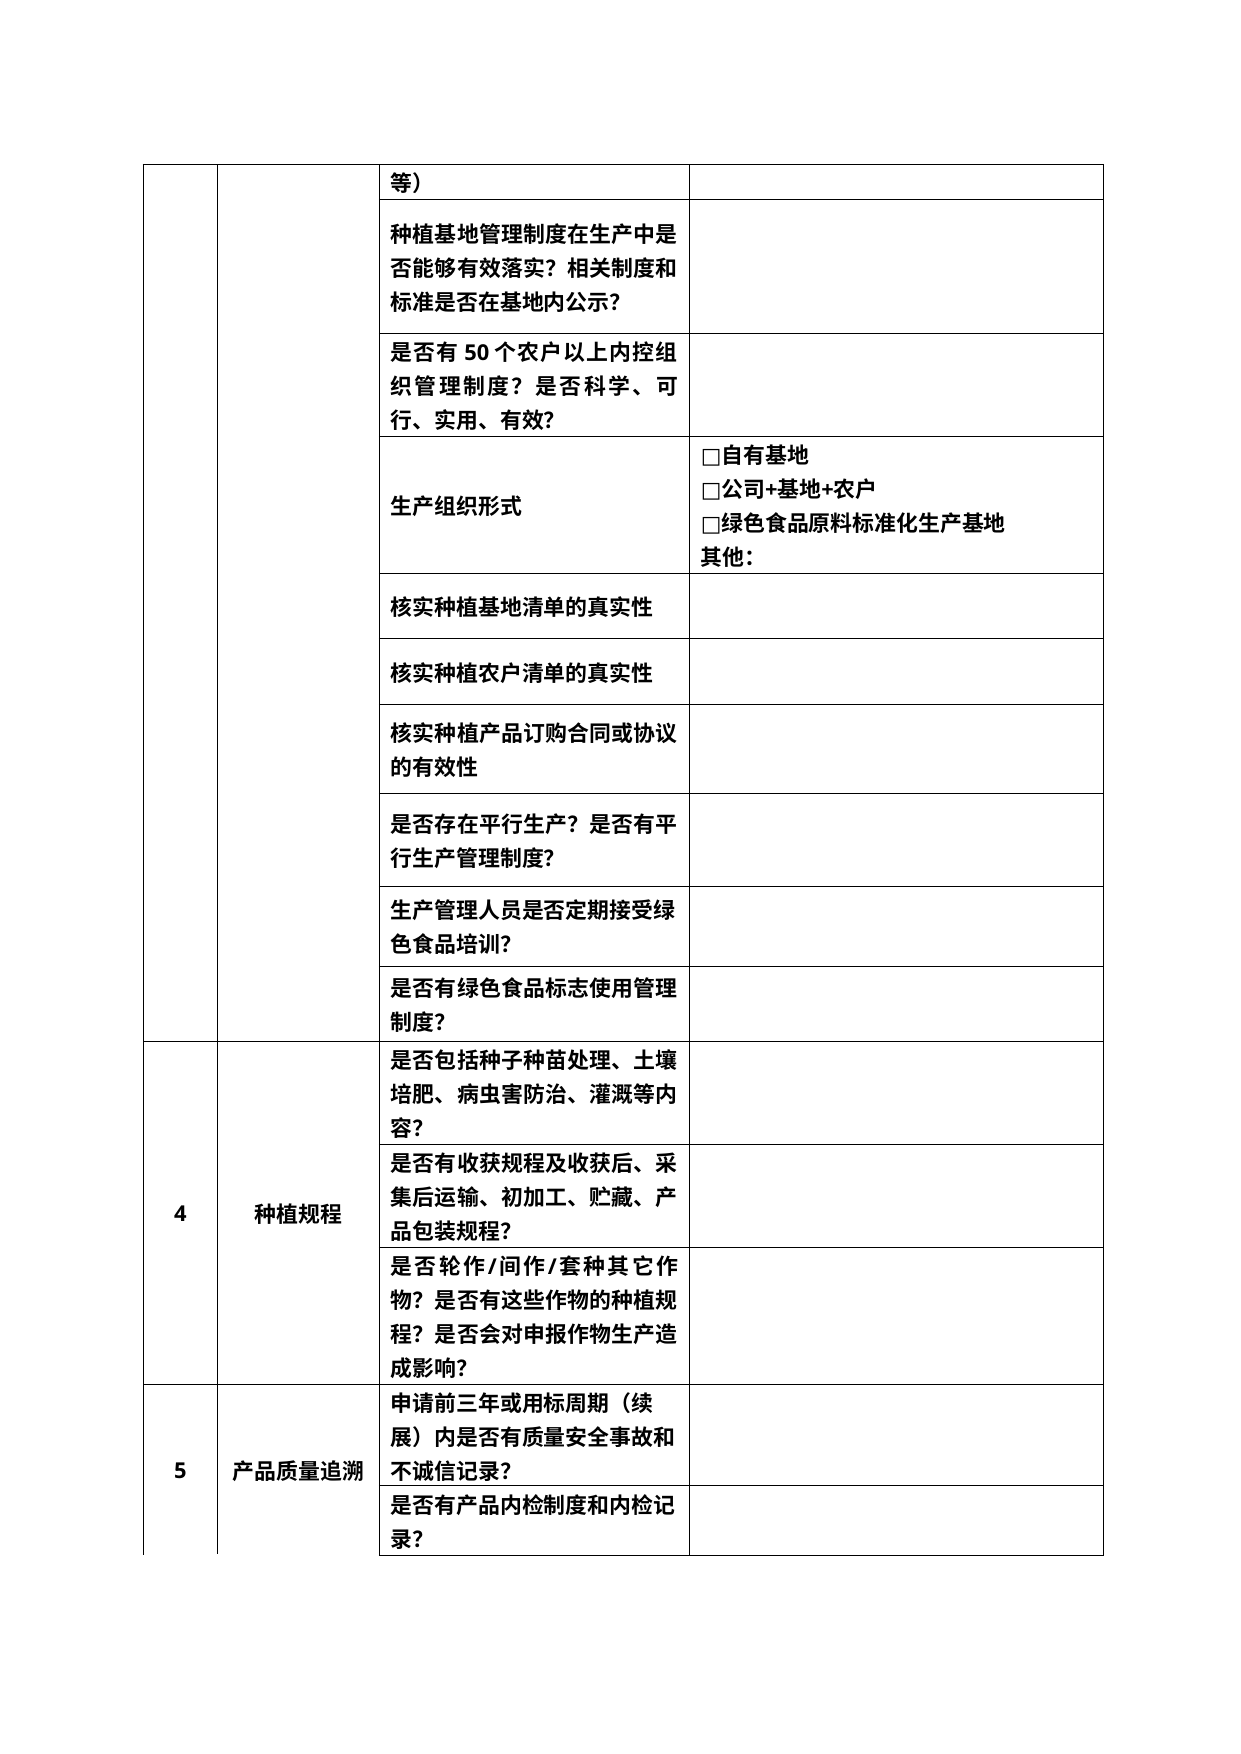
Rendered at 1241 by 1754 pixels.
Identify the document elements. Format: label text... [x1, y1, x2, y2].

table_cell 生产组织形式 [380, 437, 689, 573]
table_cell 是否有绿色食品标志使用管理制度？ [380, 967, 689, 1041]
table_cell 是否有50个农户以上内控组织管理制度？是否科学、可行、实用、有效？ [380, 334, 689, 436]
table_cell 核实种植农户清单的真实性 [380, 639, 689, 703]
table_cell [690, 887, 1103, 966]
table_cell [690, 165, 1103, 199]
table_cell 是否有收获规程及收获后、采集后运输、初加工、贮藏、产品包装规程？ [380, 1145, 689, 1247]
table_cell 核实种植产品订购合同或协议的有效性 [380, 705, 689, 793]
table_cell [690, 200, 1103, 333]
table_cell 种植规程 [218, 1042, 379, 1384]
table_cell 是否有产品内检制度和内检记录？ [380, 1486, 689, 1555]
table_cell 种植基地管理制度在生产中是否能够有效落实？相关制度和标准是否在基地内公示？ [380, 200, 689, 333]
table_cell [380, 165, 689, 199]
table_cell [690, 1248, 1103, 1384]
table_cell [690, 1486, 1103, 1555]
table_cell 核实种植基地清单的真实性 [380, 574, 689, 638]
table_cell [690, 705, 1103, 793]
table_cell □自有基地 □公司+基地+农户 □绿色食品原料标准化生产基地 其他： [690, 437, 1103, 573]
table_cell [690, 967, 1103, 1041]
table_cell 生产管理人员是否定期接受绿色食品培训？ [380, 887, 689, 966]
table_cell [690, 574, 1103, 638]
table_cell 申请前三年或用标周期（续展）内是否有质量安全事故和不诚信记录？ [380, 1385, 689, 1485]
table_cell [690, 334, 1103, 436]
table_cell [690, 639, 1103, 703]
table_cell [690, 794, 1103, 886]
table_cell [690, 1385, 1103, 1485]
table_cell 是否包括种子种苗处理、土壤培肥、病虫害防治、灌溉等内容？ [380, 1042, 689, 1144]
table_cell 是否存在平行生产？是否有平行生产管理制度？ [380, 794, 689, 886]
table_cell 是否轮作/间作/套种其它作物？是否有这些作物的种植规程？是否会对申报作物生产造成影响？ [380, 1248, 689, 1384]
table_cell [690, 1145, 1103, 1247]
table_cell 产品质量追溯 [217, 1385, 379, 1555]
table_cell 5 [144, 1385, 217, 1555]
table_cell 4 [144, 1042, 217, 1384]
table_cell [690, 1042, 1103, 1144]
